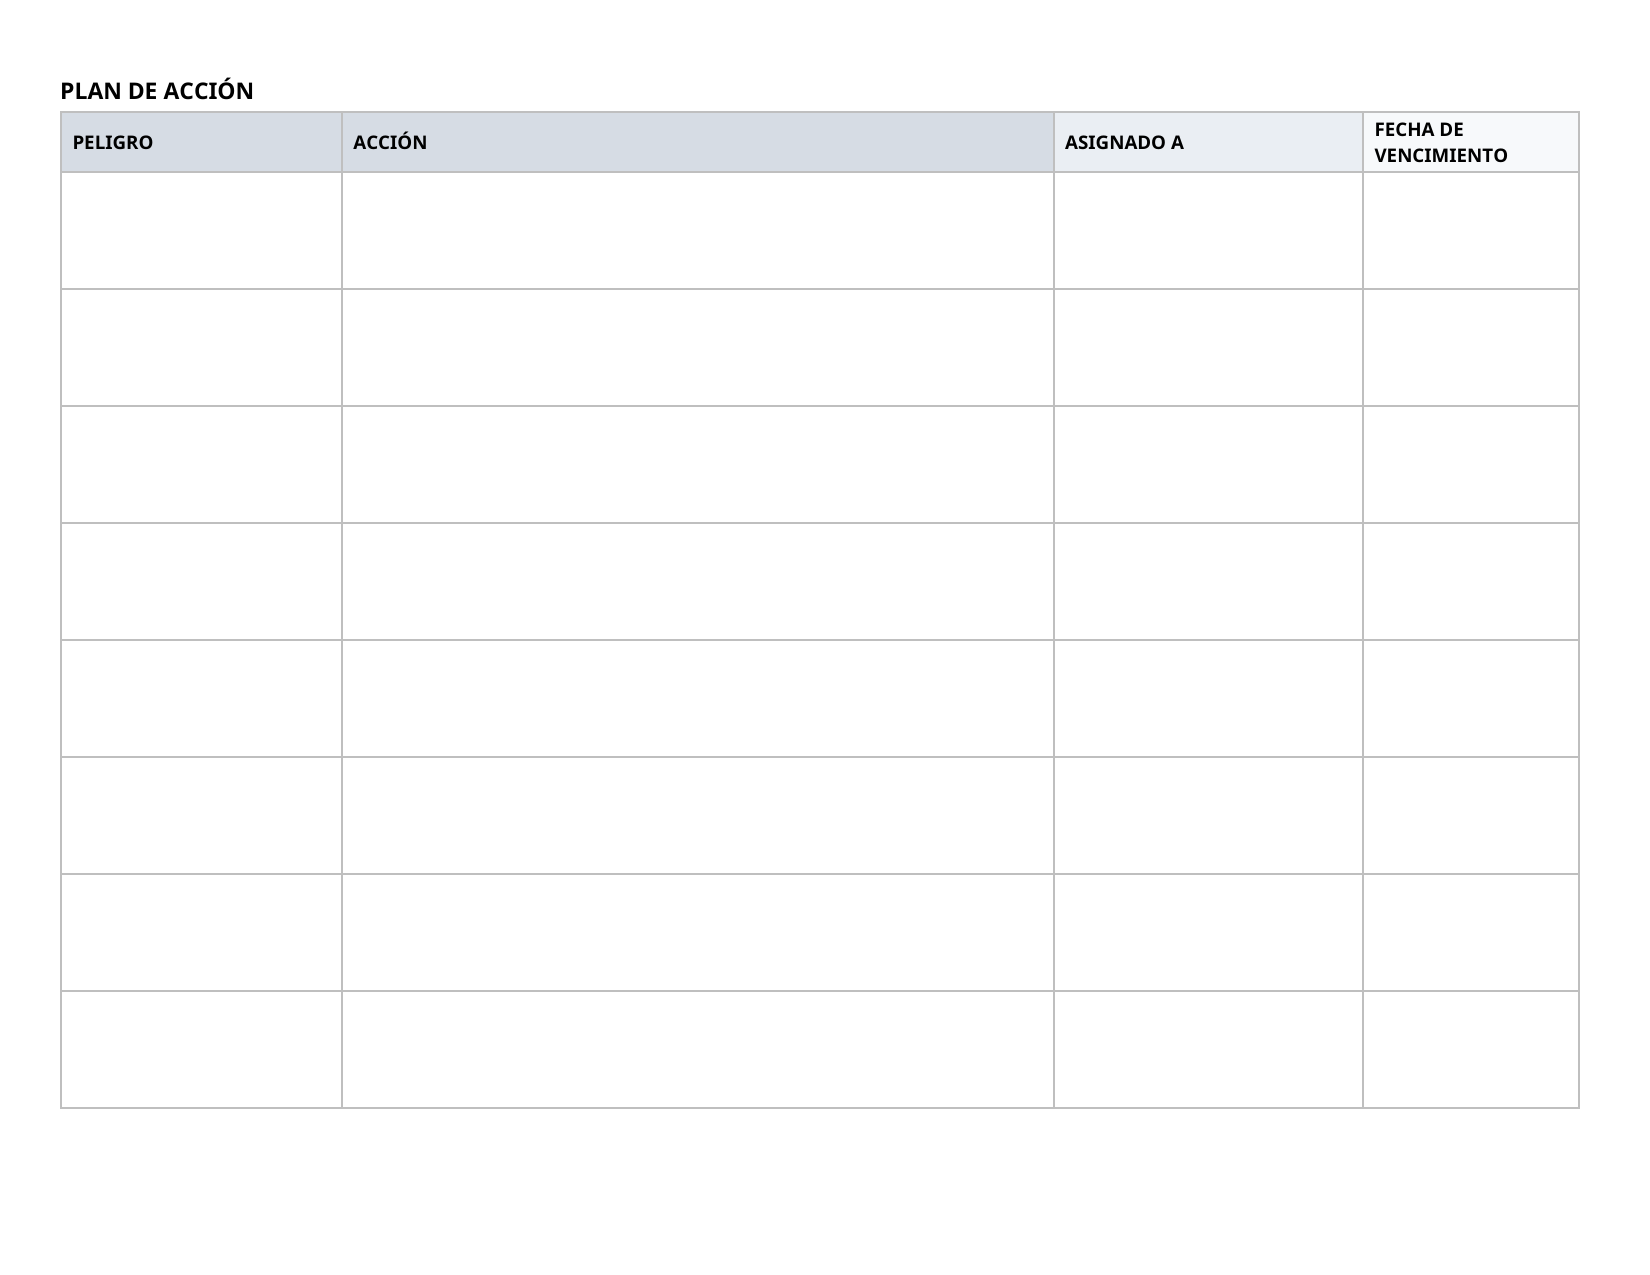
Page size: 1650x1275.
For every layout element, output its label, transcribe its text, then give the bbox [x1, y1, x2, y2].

table_cell [1364, 290, 1578, 405]
table_cell [1364, 641, 1578, 756]
table_cell [62, 641, 341, 756]
table_cell [62, 524, 341, 639]
table_cell [343, 173, 1053, 288]
table_cell [343, 758, 1053, 873]
table_cell [343, 524, 1053, 639]
table_cell [62, 407, 341, 522]
table_cell [1055, 641, 1362, 756]
table_header FECHA DE VENCIMIENTO [1364, 113, 1578, 171]
table_cell [1055, 758, 1362, 873]
table_cell [1364, 524, 1578, 639]
table_cell [1364, 173, 1578, 288]
table_cell [1364, 992, 1578, 1107]
table_cell [1055, 992, 1362, 1107]
text PLAN DE ACCIÓN [60, 75, 1590, 106]
table_cell [1055, 875, 1362, 990]
table_header PELIGRO [62, 113, 341, 171]
table_cell [1364, 758, 1578, 873]
table_cell [1364, 407, 1578, 522]
table_header ASIGNADO A [1055, 113, 1362, 171]
table_cell [62, 992, 341, 1107]
table_cell [62, 875, 341, 990]
table_cell [343, 641, 1053, 756]
table_cell [343, 992, 1053, 1107]
table_cell [1364, 875, 1578, 990]
table_header ACCIÓN [343, 113, 1053, 171]
table_cell [1055, 524, 1362, 639]
table_cell [343, 290, 1053, 405]
table_cell [1055, 290, 1362, 405]
table_cell [343, 875, 1053, 990]
table_cell [62, 173, 341, 288]
table_cell [1055, 407, 1362, 522]
table_cell [62, 758, 341, 873]
table_cell [1055, 173, 1362, 288]
table_cell [62, 290, 341, 405]
table_cell [343, 407, 1053, 522]
